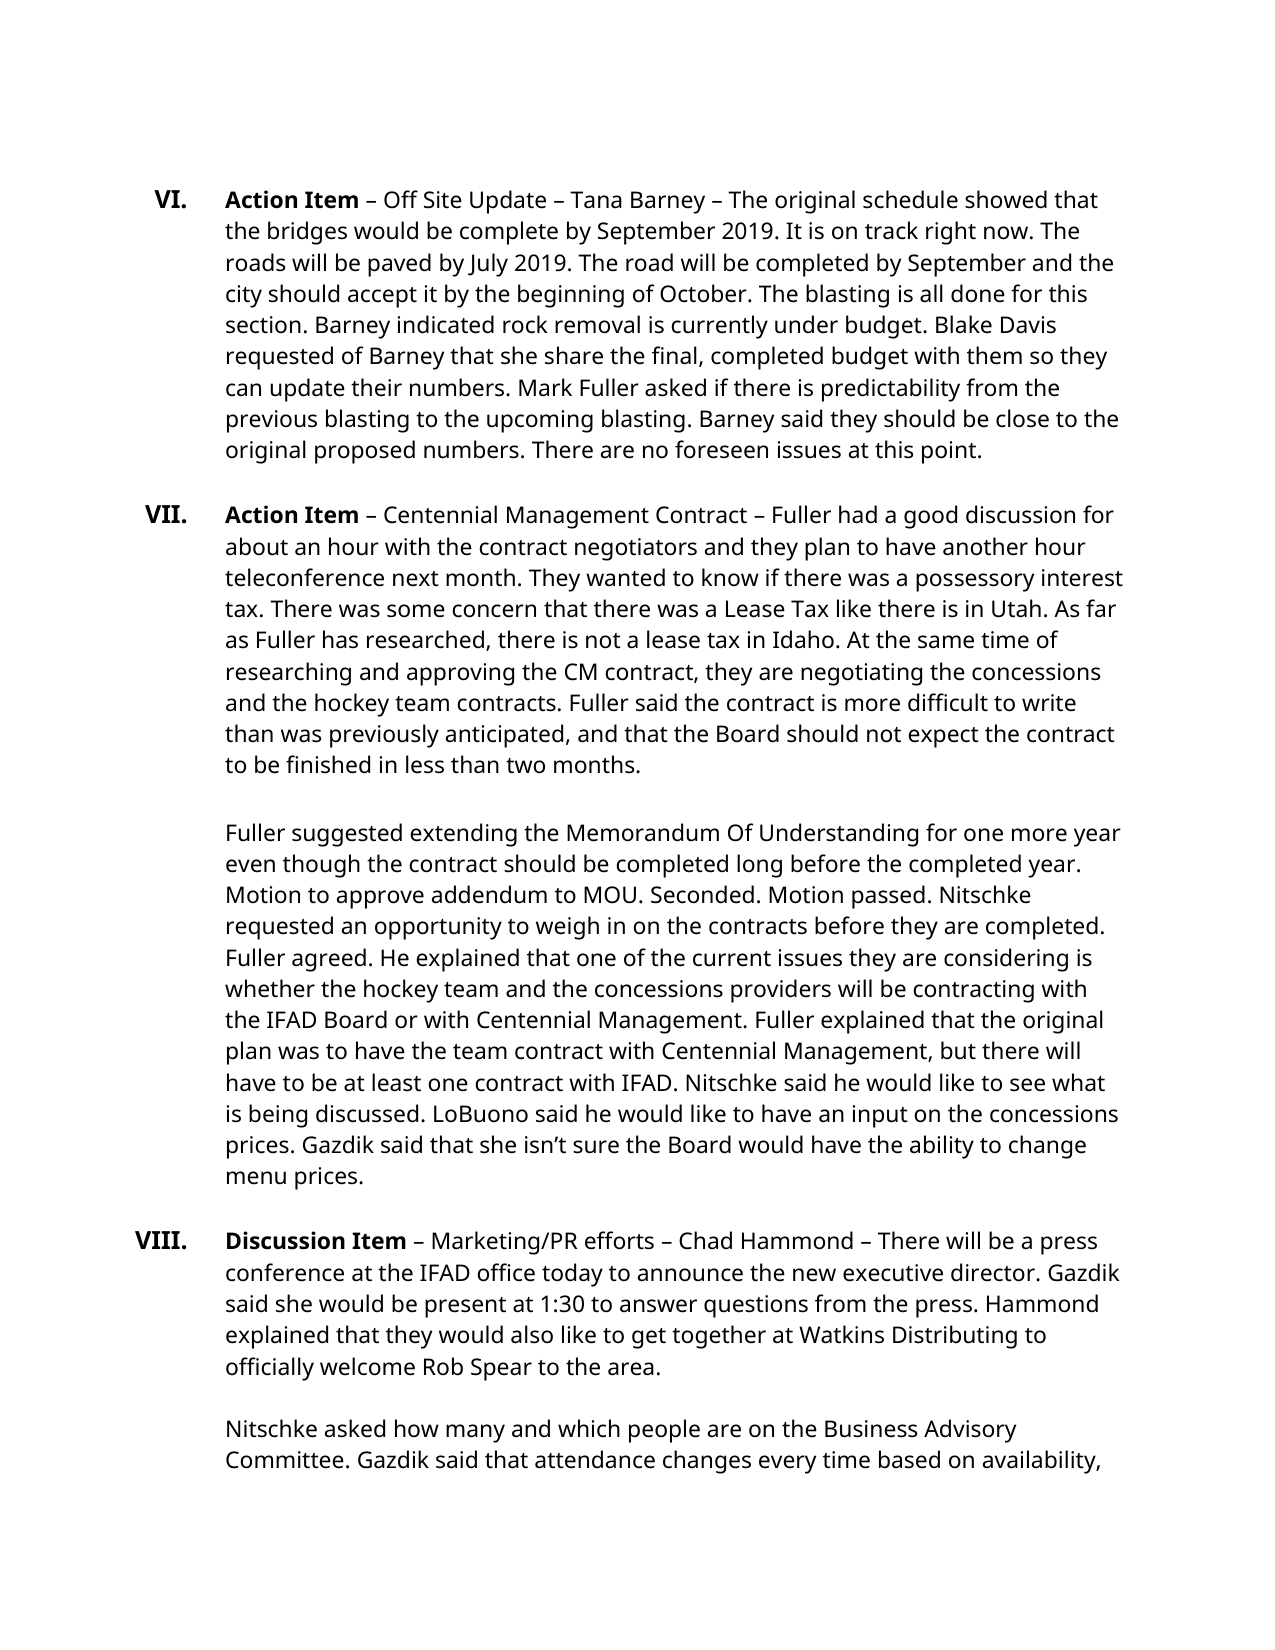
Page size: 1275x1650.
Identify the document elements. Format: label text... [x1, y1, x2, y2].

list Discussion Item – Marketing/PR efforts – Chad Hammond – There will be a press conference at the IFAD office today to announce the new executive director. Gazdik said she would be present at 1:30 to answer questions from the press. Hammond explained that they would also like to get together at Watkins Distributing to officially welcome Rob Spear to the area. [187, 1223, 1125, 1382]
text Fuller suggested extending the Memorandum Of Understanding for one more year even though the contract should be completed long before the completed year. Motion to approve addendum to MOU. Seconded. Motion passed. Nitschke requested an opportunity to weigh in on the contracts before they are completed. Fuller agreed. He explained that one of the current issues they are considering is whether the hockey team and the concessions providers will be contracting with the IFAD Board or with Centennial Management. Fuller explained that the original plan was to have the team contract with Centennial Management, but there will have to be at least one contract with IFAD. Nitschke said he would like to see what is being discussed. LoBuono said he would like to have an input on the concessions prices. Gazdik said that she isn’t sure the Board would have the ability to change menu prices. [225, 817, 1125, 1192]
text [225, 1413, 1125, 1476]
list Action Item – Off Site Update – Tana Barney – The original schedule showed that the bridges would be complete by September 2019. It is on track right now. The roads will be paved by July 2019. The road will be completed by September and the city should accept it by the beginning of October. The blasting is all done for this section. Barney indicated rock removal is currently under budget. Blake Davis requested of Barney that she share the final, completed budget with them so they can update their numbers. Mark Fuller asked if there is predictability from the previous blasting to the upcoming blasting. Barney said they should be close to the original proposed numbers. There are no foreseen issues at this point. [187, 181, 1125, 465]
list Action Item – Centennial Management Contract – Fuller had a good discussion for about an hour with the contract negotiators and they plan to have another hour teleconference next month. They wanted to know if there was a possessory interest tax. There was some concern that there was a Lease Tax like there is in Utah. As far as Fuller has researched, there is not a lease tax in Idaho. At the same time of researching and approving the CM contract, they are negotiating the concessions and the hockey team contracts. Fuller said the contract is more difficult to write than was previously anticipated, and that the Board should not expect the contract to be finished in less than two months. [187, 497, 1125, 781]
